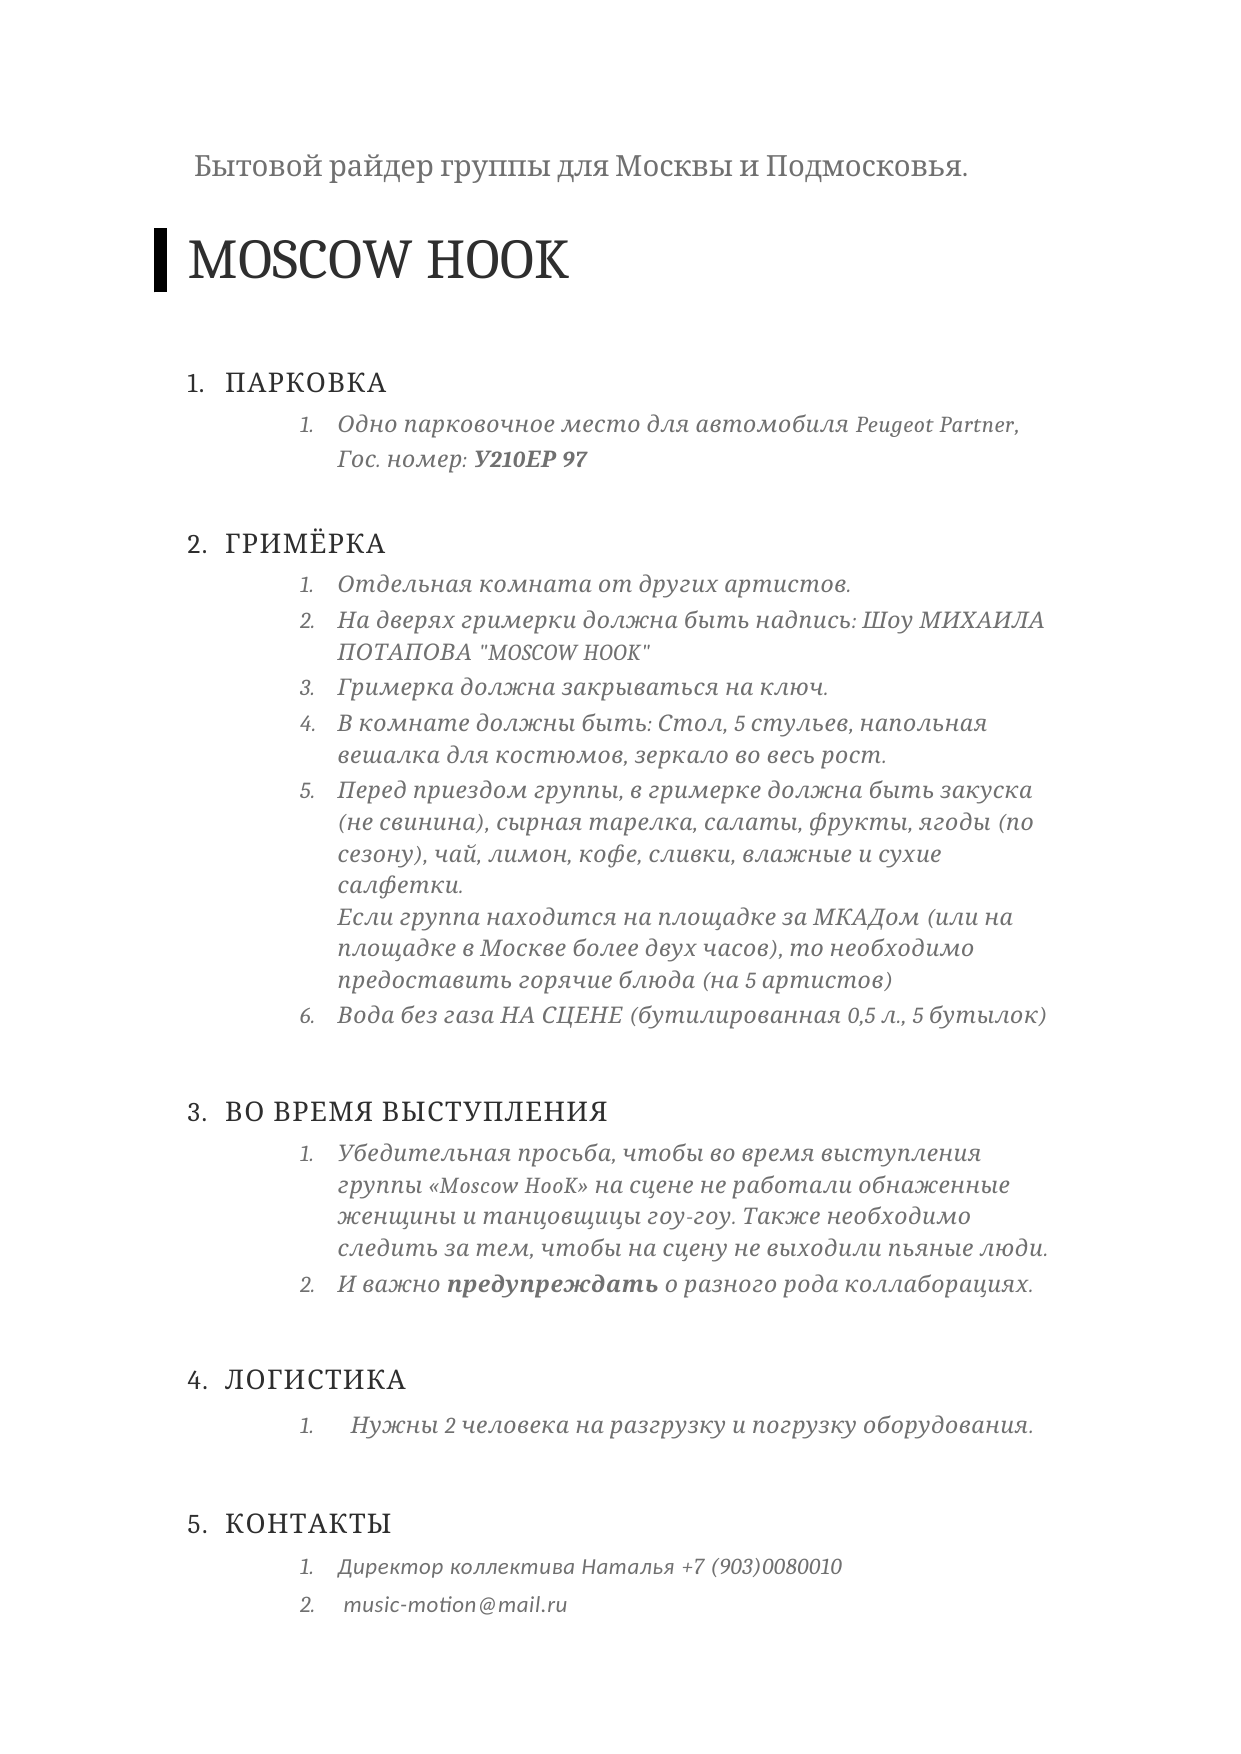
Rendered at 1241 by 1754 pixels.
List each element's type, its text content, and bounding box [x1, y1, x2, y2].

subtitle Парковка [187, 368, 1053, 399]
title Moscow HooK [167, 228, 1053, 292]
subtitle Контакты [187, 1509, 1053, 1540]
subtitle Убедительная просьба, чтобы во время выступления группы «Moscow HooK» на сцене не работали обнаженные женщины и танцовщицы гоу-гоу. Также необходимо следить за тем, чтобы на сцену не выходили пьяные люди. [300, 1141, 1053, 1262]
subtitle На дверях гримерки должна быть надпись: Шоу МИХАИЛА ПОТАПОВА "MOSCOW HOOK" [300, 608, 1053, 666]
subtitle Гос. номер: У210ЕР 97 [337, 447, 1053, 473]
subtitle Вода без газа НА СЦЕНЕ (бутилированная 0,5 л., 5 бутылок) [300, 1003, 1053, 1030]
subtitle И важно предупреждать о разного рода коллаборациях. [300, 1271, 1053, 1298]
subtitle Гримерка должна закрываться на ключ. [300, 675, 1053, 702]
text Бытовой райдер группы для Москвы и Подмосковья. [187, 150, 1053, 183]
subtitle Нужны 2 человека на разгрузку и погрузку оборудования. [300, 1409, 1053, 1440]
subtitle Гримёрка [187, 529, 1053, 560]
subtitle Директор коллектива Наталья +7 (903)0080010 [300, 1552, 1053, 1581]
subtitle Логистика [187, 1365, 1053, 1397]
subtitle Отдельная комната от других артистов. [300, 572, 1053, 598]
subtitle music-motion@mail.ru [300, 1590, 1053, 1618]
subtitle Одно парковочное место для автомобиля Peugeot Partner, [300, 411, 1053, 438]
subtitle В комнате должны быть: Стол, 5 стульев, напольная вешалка для костюмов, зеркало во весь рост. [300, 711, 1053, 769]
subtitle Перед приездом группы, в гримерке должна быть закуска (не свинина), сырная тарелка, салаты, фрукты, ягоды (по сезону), чай, лимон, кофе, сливки, влажные и сухие салфетки. Если группа находится на площадке за МКАДом (или на площадке в Москве более двух часов), то необходимо предоставить горячие блюда (на 5 артистов) [300, 778, 1053, 994]
subtitle Во время выступления [187, 1097, 1053, 1128]
